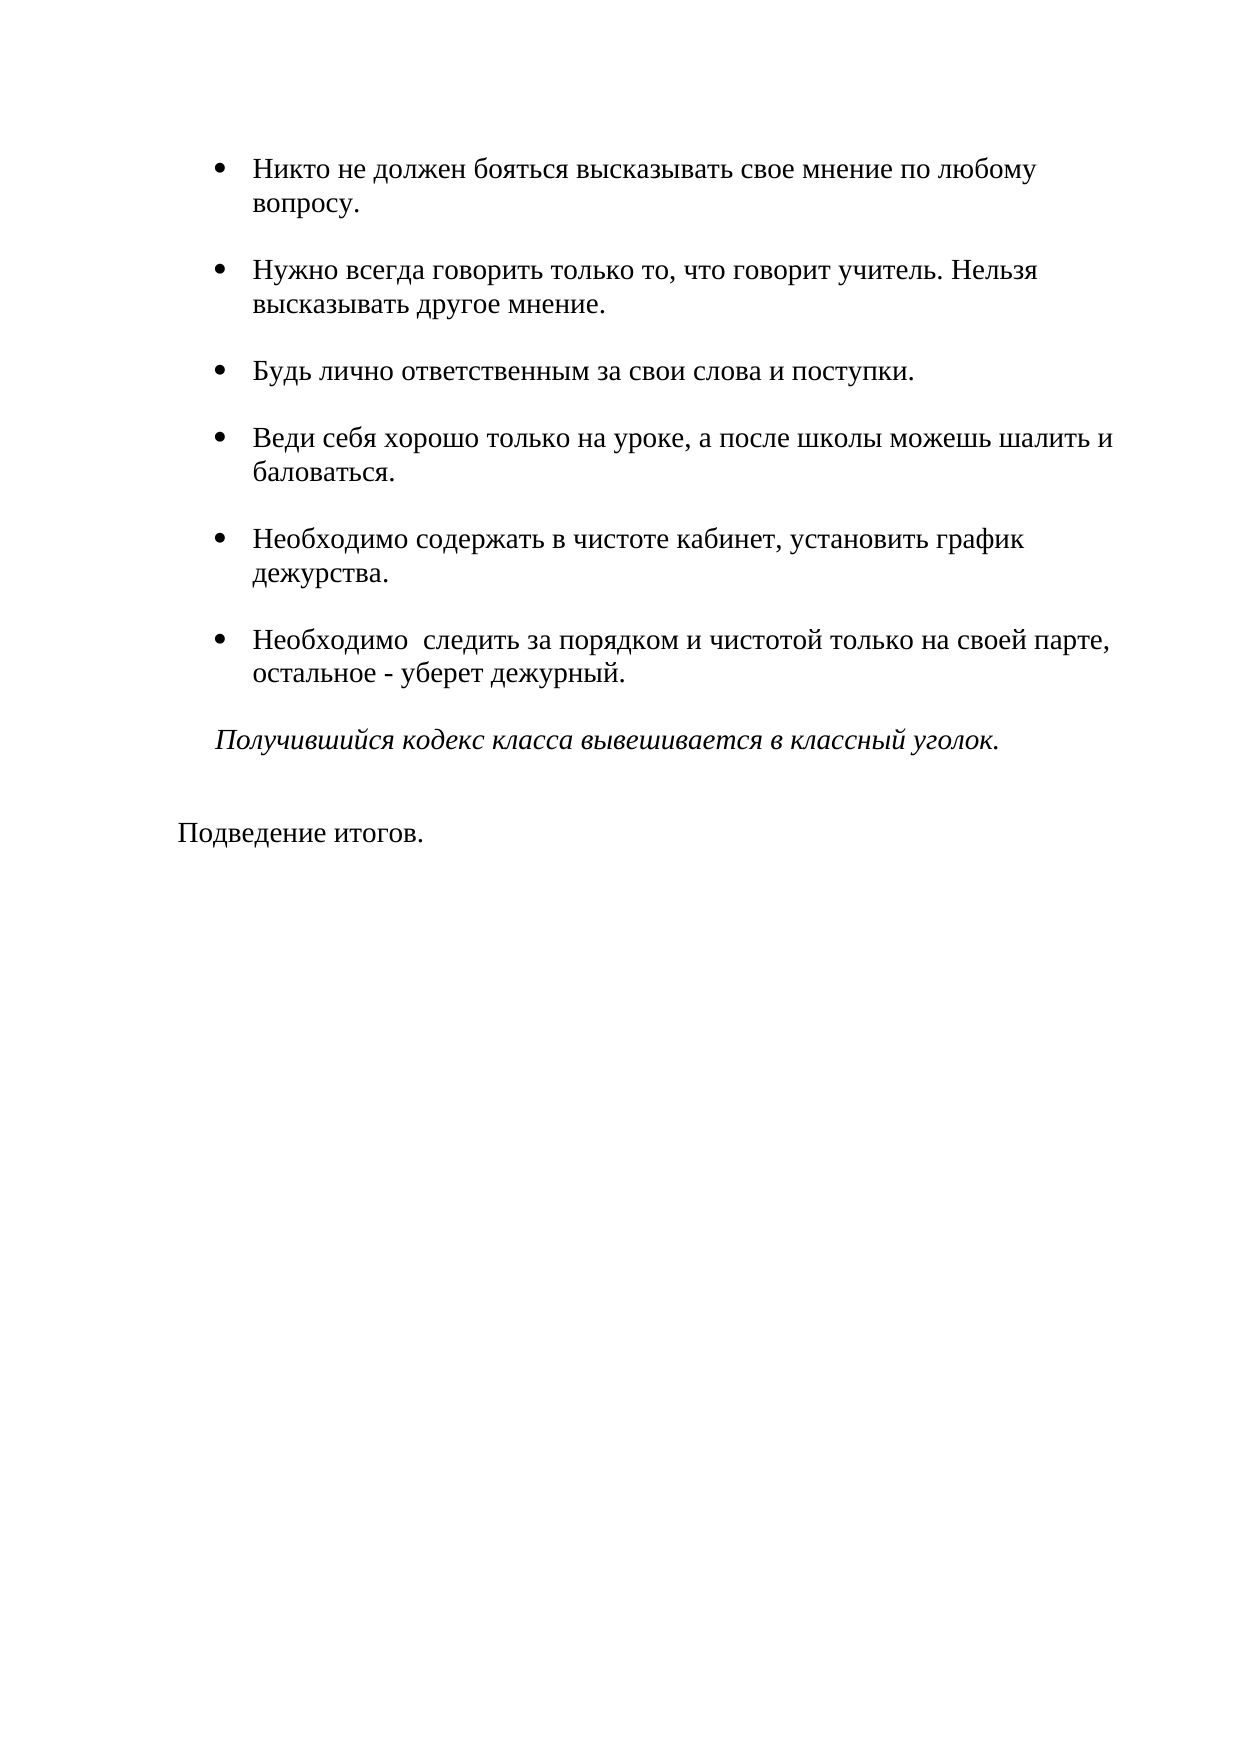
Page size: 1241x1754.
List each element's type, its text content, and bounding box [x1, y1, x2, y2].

list Нужно всегда говорить только то, что говорит учитель. Нельзя высказывать другое мнение. [215, 252, 1152, 319]
list Веди себя хорошо только на уроке, а после школы можешь шалить и баловаться. [215, 420, 1152, 487]
text Подведение итогов. [177, 815, 1152, 849]
list Будь лично ответственным за свои слова и поступки. [215, 353, 1152, 387]
list Никто не должен бояться высказывать свое мнение по любому вопросу. [215, 152, 1152, 219]
list Необходимо следить за порядком и чистотой только на своей парте, остальное - уберет дежурный. [215, 622, 1152, 689]
list Необходимо содержать в чистоте кабинет, установить график дежурства. [215, 521, 1152, 588]
text Получившийся кодекс класса вывешивается в классный уголок. [215, 722, 1152, 756]
